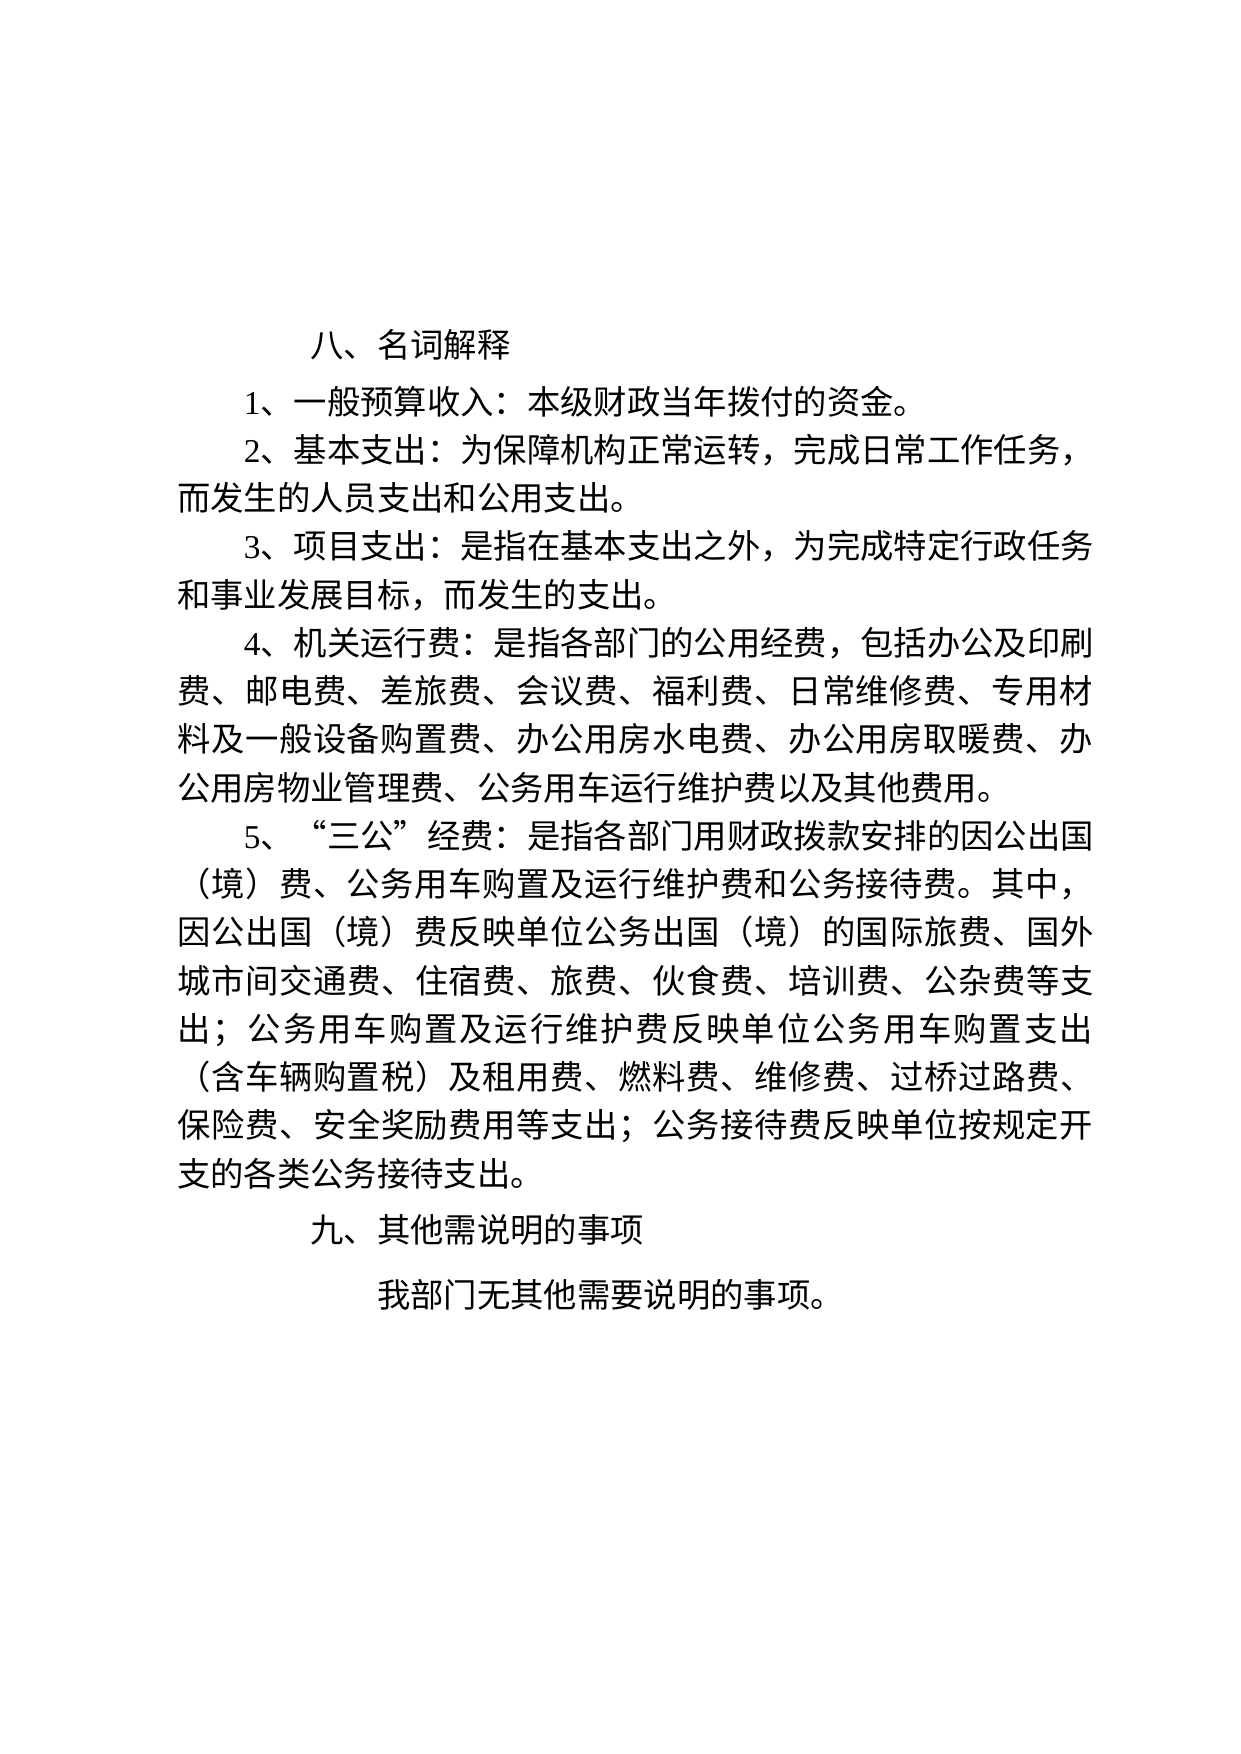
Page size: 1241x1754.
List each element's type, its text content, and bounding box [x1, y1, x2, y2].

text 1、一般预算收入：本级财政当年拨付的资金。 [177, 376, 1094, 424]
text 3、项目支出：是指在基本支出之外，为完成特定行政任务和事业发展目标，而发生的支出。 [177, 520, 1094, 617]
text 5、“三公”经费：是指各部门用财政拨款安排的因公出国（境）费、公务用车购置及运行维护费和公务接待费。其中，因公出国（境）费反映单位公务出国（境）的国际旅费、国外城市间交通费、住宿费、旅费、伙食费、培训费、公杂费等支出；公务用车购置及运行维护费反映单位公务用车购置支出（含车辆购置税）及租用费、燃料费、维修费、过桥过路费、保险费、安全奖励费用等支出；公务接待费反映单位按规定开支的各类公务接待支出。 [177, 810, 1094, 1196]
text 4、机关运行费：是指各部门的公用经费，包括办公及印刷费、邮电费、差旅费、会议费、福利费、日常维修费、专用材料及一般设备购置费、办公用房水电费、办公用房取暖费、办公用房物业管理费、公务用车运行维护费以及其他费用。 [177, 617, 1094, 810]
text 2、基本支出：为保障机构正常运转，完成日常工作任务，而发生的人员支出和公用支出。 [177, 424, 1094, 520]
text 九、其他需说明的事项 [177, 1196, 1094, 1261]
text 我部门无其他需要说明的事项。 [177, 1261, 1094, 1326]
text 八、名词解释 [177, 311, 1094, 376]
